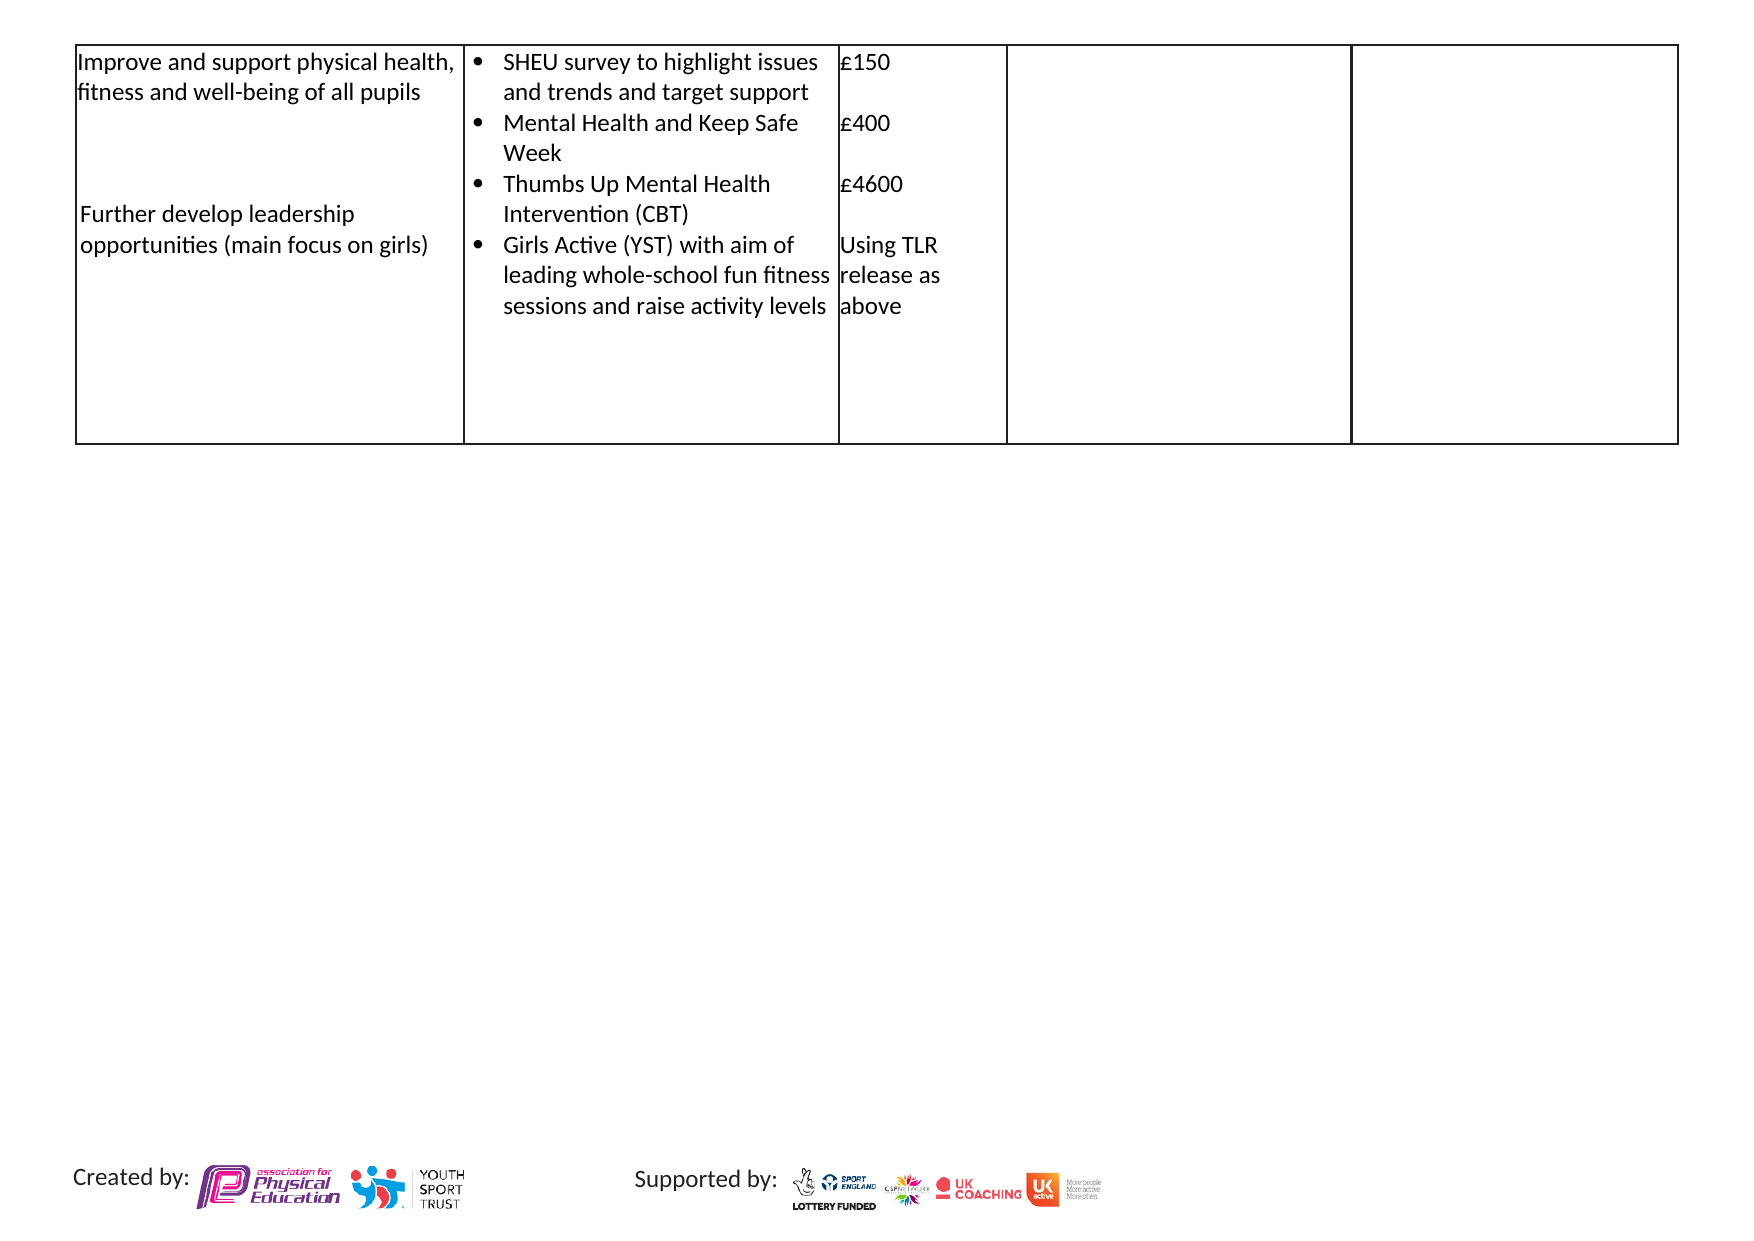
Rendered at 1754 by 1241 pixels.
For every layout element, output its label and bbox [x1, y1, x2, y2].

picture [203, 1168, 246, 1208]
picture [955, 1179, 1022, 1199]
table_cell [465, 46, 838, 443]
picture [1025, 1171, 1102, 1207]
picture [821, 1174, 838, 1191]
table_cell [1008, 46, 1350, 443]
table_cell [1353, 46, 1677, 443]
table_cell [77, 46, 463, 443]
picture [250, 1168, 340, 1203]
picture [841, 1176, 876, 1189]
picture [885, 1167, 930, 1212]
picture [936, 1177, 951, 1199]
picture [793, 1168, 815, 1196]
table_cell [840, 46, 1006, 443]
picture [350, 1166, 464, 1209]
picture [366, 1186, 390, 1209]
